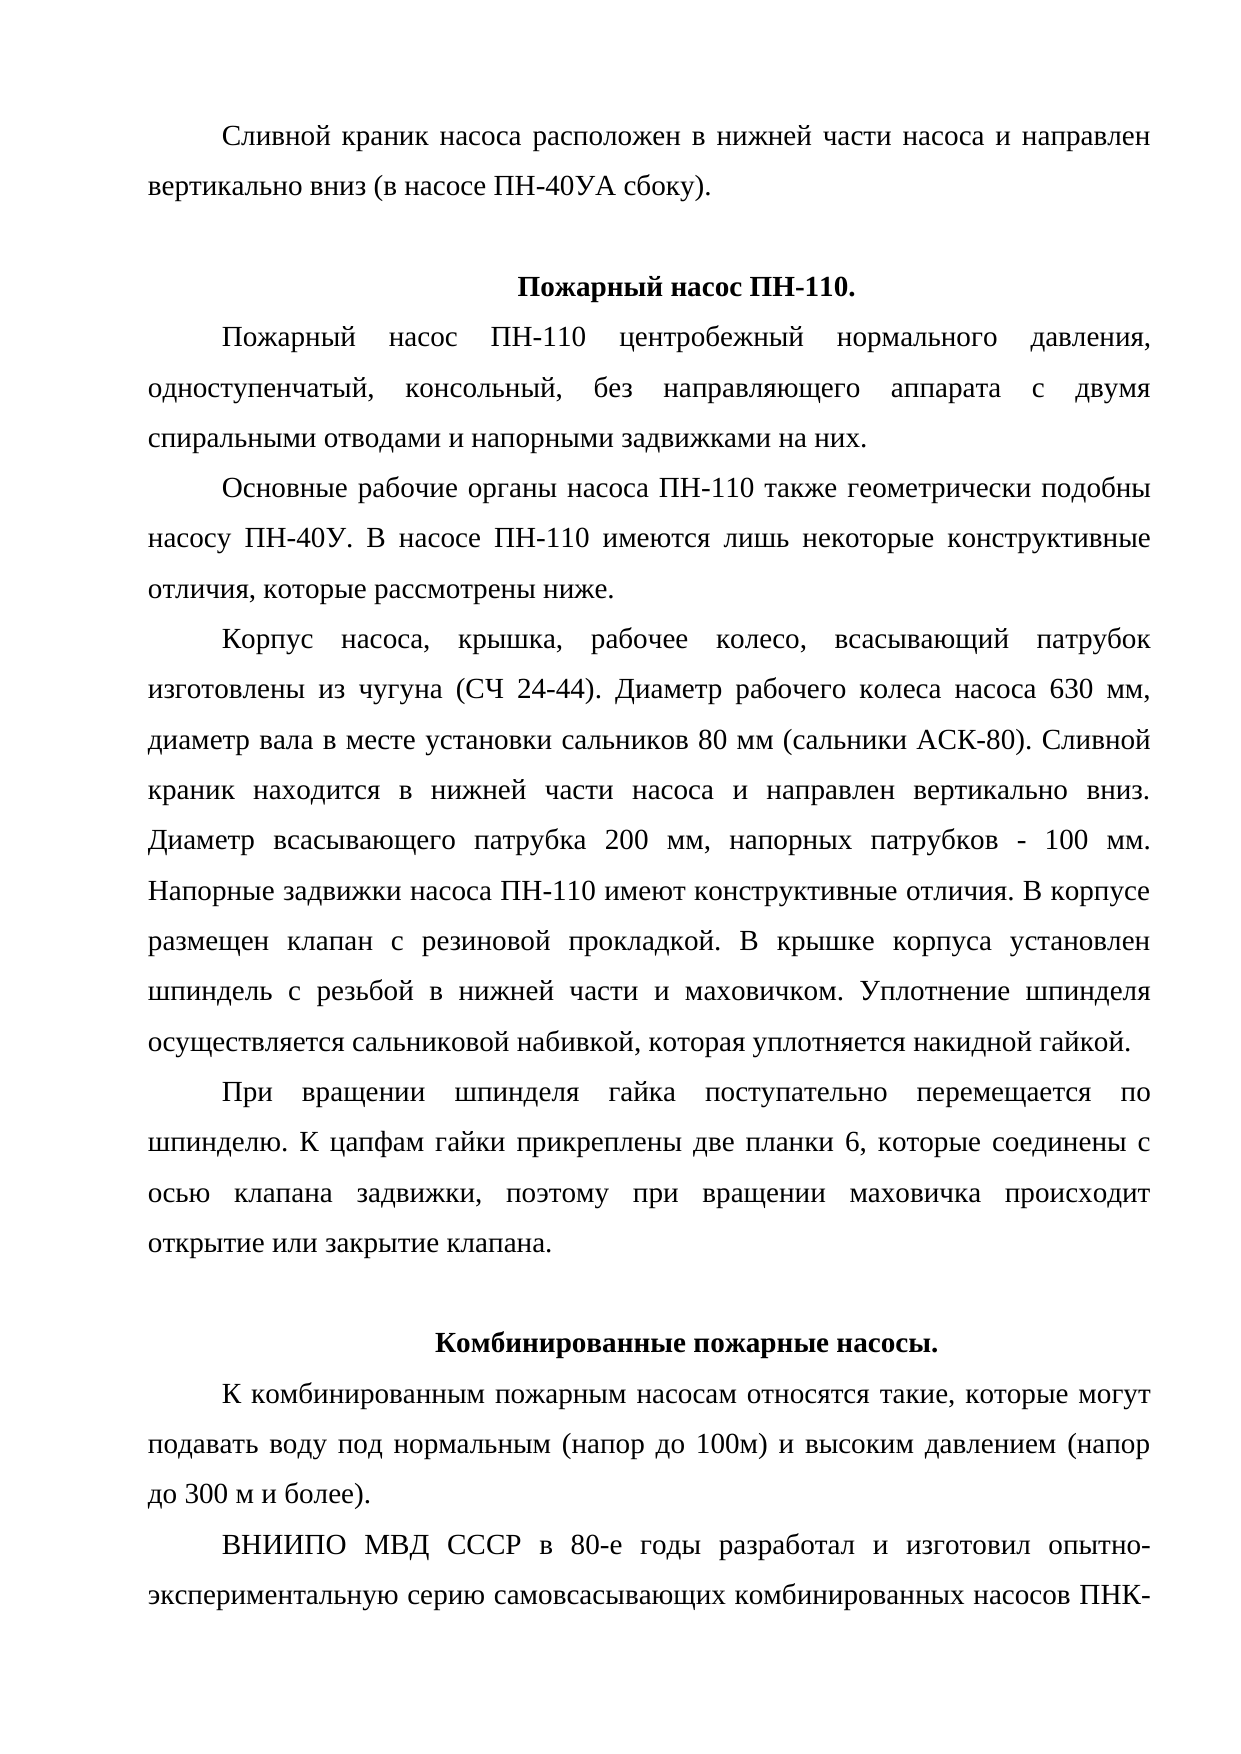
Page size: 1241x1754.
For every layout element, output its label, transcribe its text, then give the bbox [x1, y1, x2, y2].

text Корпус насоса, крышка, рабочее колесо, всасывающий патрубок изготовлены из чугуна (СЧ 24-44). Диаметр рабочего колеса насоса 630 мм, диаметр вала в месте установки сальников 80 мм (сальники АСК-80). Сливной краник находится в нижней части насоса и направлен вертикально вниз. Диаметр всасывающего патрубка 200 мм, напорных патрубков - 100 мм. Напорные задвижки насоса ПН-110 имеют конструктивные отличия. В корпусе размещен клапан с резиновой прокладкой. В крышке корпуса установлен шпиндель с резьбой в нижней части и маховичком. Уплотнение шпинделя осуществляется сальниковой набивкой, которая уплотняется накидной гайкой. [148, 621, 1152, 1057]
text Основные рабочие органы насоса ПН-110 также геометрически подобны насосу ПН-40У. В насосе ПН-110 имеются лишь некоторые конструктивные отличия, которые рассмотрены ниже. [148, 470, 1152, 604]
text К комбинированным пожарным насосам относятся такие, которые могут подавать воду под нормальным (напор до 100м) и высоким давлением (напор до 300 м и более). [148, 1376, 1152, 1510]
text При вращении шпинделя гайка поступательно перемещается по шпинделю. К цапфам гайки прикреплены две планки 6, которые соединены с осью клапана задвижки, поэтому при вращении маховичка происходит открытие или закрытие клапана. [148, 1074, 1152, 1258]
text Сливной краник насоса расположен в нижней части насоса и направлен вертикально вниз (в насосе ПН-40УА сбоку). [148, 118, 1152, 202]
text Комбинированные пожарные насосы. [148, 1326, 1152, 1359]
text Пожарный насос ПН-110. [148, 269, 1152, 303]
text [148, 1527, 1152, 1611]
text Пожарный насос ПН-110 центробежный нормального давления, одноступенчатый, консольный, без направляющего аппарата с двумя спиральными отводами и напорными задвижками на них. [148, 319, 1152, 453]
